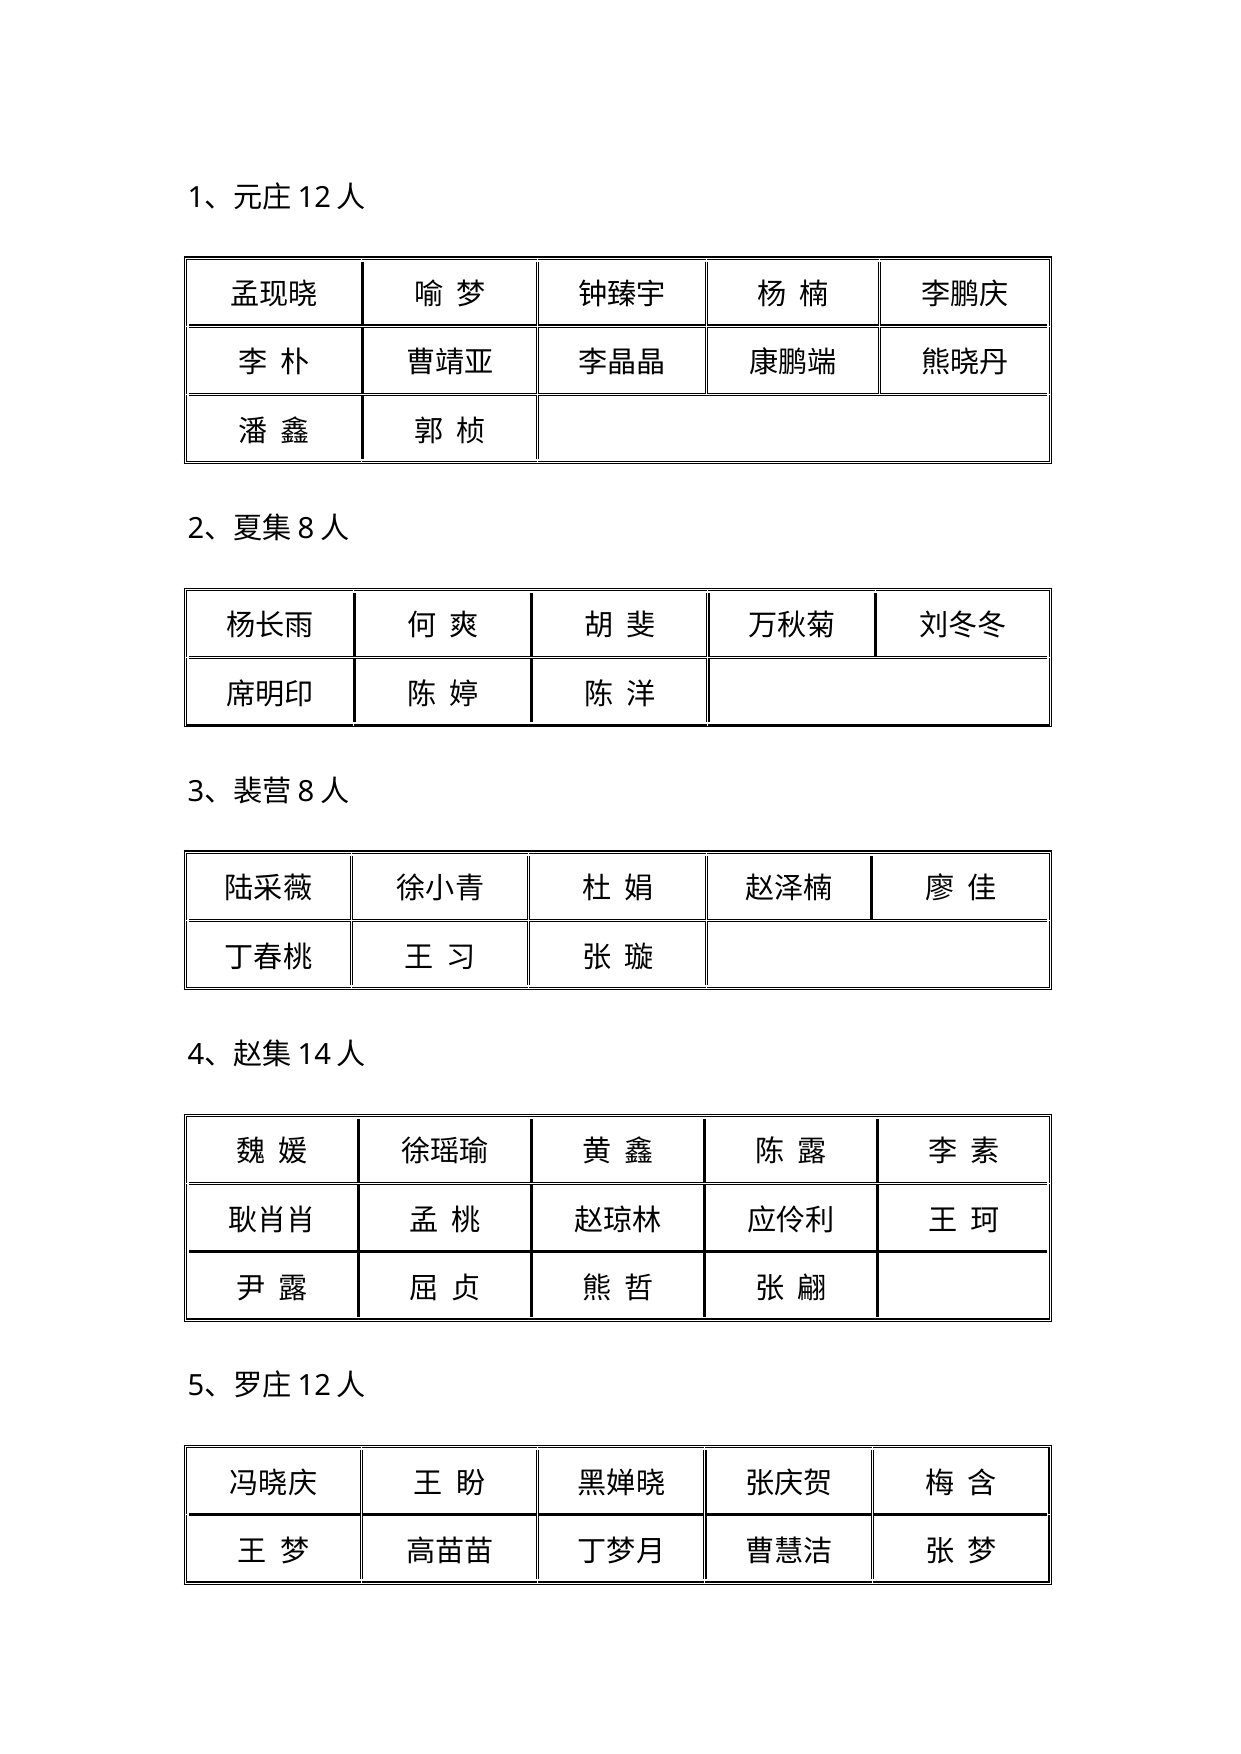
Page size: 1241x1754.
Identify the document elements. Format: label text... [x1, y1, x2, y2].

table_header 黄 鑫 [531, 1117, 704, 1182]
table_header 陈 露 [704, 1117, 877, 1182]
table_header 万秋菊 [708, 591, 875, 656]
table_header 徐瑶瑜 [358, 1117, 531, 1182]
text 5、罗庄12人 [187, 1351, 1053, 1416]
table_cell 尹 露 [187, 1250, 358, 1318]
table_header 李鹏庆 [880, 260, 1049, 324]
table_cell 孟 桃 [360, 1185, 530, 1250]
table_header 胡 斐 [531, 589, 708, 656]
table_cell 王 习 [351, 922, 529, 987]
table_header 杨长雨 [187, 589, 354, 656]
table_cell 高苗苗 [361, 1516, 537, 1581]
text 2、夏集8人 [187, 493, 1053, 558]
table_cell 熊 哲 [531, 1253, 704, 1318]
table_header 廖 佳 [871, 854, 1049, 919]
table_cell 张 梦 [873, 1513, 1050, 1581]
table_cell 丁春桃 [185, 919, 351, 987]
table_cell 席明印 [185, 656, 354, 724]
table_cell 张 翩 [704, 1253, 877, 1318]
table_cell 康鹏端 [708, 328, 878, 393]
table_header 陆采薇 [187, 854, 351, 919]
table_header 杨 楠 [707, 260, 879, 324]
table_header 梅 含 [873, 1448, 1048, 1513]
table_cell 耿肖肖 [185, 1182, 358, 1250]
table_cell 王 梦 [185, 1513, 361, 1581]
table_cell 曹慧洁 [705, 1516, 872, 1581]
text 4、赵集14人 [187, 1019, 1053, 1084]
table_header 张庆贺 [705, 1448, 872, 1513]
text 3、裴营8人 [187, 756, 1053, 821]
table_header 杜 娟 [529, 854, 706, 919]
table_header 何 爽 [354, 591, 531, 656]
table_cell 曹靖亚 [364, 328, 536, 393]
table_cell 郭 桢 [362, 396, 537, 461]
table_header 徐小青 [351, 854, 529, 919]
table_cell 熊晓丹 [881, 324, 1049, 393]
table_header 李 素 [877, 1117, 1049, 1182]
table_header 孟现晓 [187, 258, 362, 324]
table_cell 王 珂 [877, 1182, 1050, 1250]
table_header 钟臻宇 [538, 260, 707, 324]
table_cell 潘 鑫 [185, 393, 362, 461]
table_cell 李 朴 [187, 324, 361, 393]
table_header 喻 梦 [362, 260, 537, 324]
table_header 刘冬冬 [875, 591, 1049, 656]
table_header 冯晓庆 [187, 1448, 361, 1513]
table_header 魏 媛 [187, 1117, 358, 1182]
table_cell [706, 919, 1050, 987]
table_cell 陈 婷 [354, 659, 531, 724]
table_cell 屈 贞 [358, 1253, 531, 1318]
text 1、元庄12人 [187, 162, 1053, 227]
table_header 赵泽楠 [706, 854, 871, 919]
table_cell 张 璇 [529, 922, 706, 987]
table_cell 应伶利 [706, 1185, 876, 1250]
table_cell 陈 洋 [531, 656, 708, 724]
table_cell 赵琼林 [533, 1185, 703, 1250]
table_cell [538, 393, 1050, 461]
table_cell [708, 656, 1050, 724]
table_cell 丁梦月 [538, 1513, 705, 1581]
table_cell [877, 1250, 1049, 1318]
table_cell 李晶晶 [539, 328, 705, 393]
table_header 王 盼 [361, 1448, 537, 1513]
table_header 黑婵晓 [538, 1446, 705, 1513]
